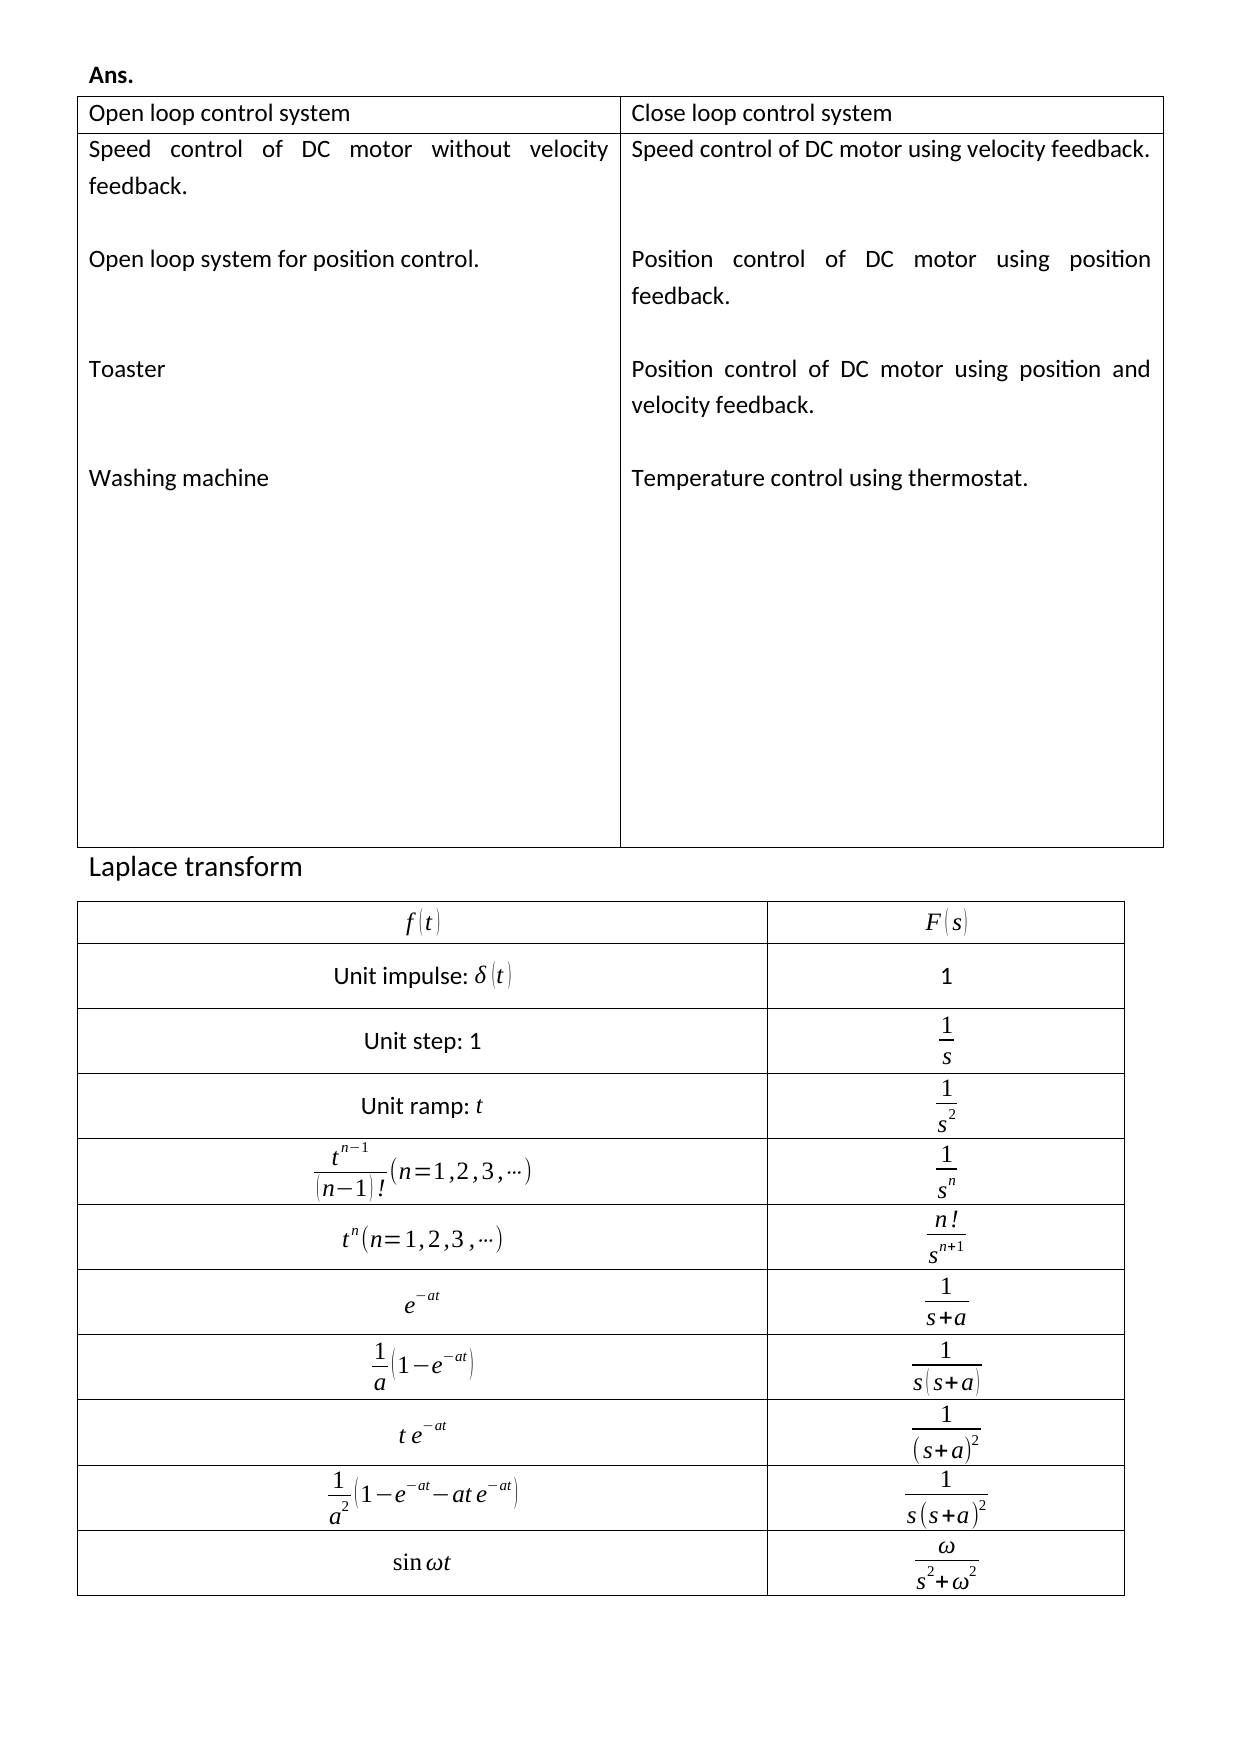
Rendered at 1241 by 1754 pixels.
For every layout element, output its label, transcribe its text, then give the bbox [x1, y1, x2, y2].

text Laplace transform [89, 848, 1152, 883]
text Ans. [89, 59, 1152, 90]
table_cell Speed control of DC motor without velocity feedback. Open loop system for position control. Toaster Washing machine [78, 134, 620, 847]
table_cell [78, 1335, 767, 1399]
table_cell Unit step: 1 [78, 1009, 767, 1073]
table_cell Unit impulse: [78, 944, 767, 1008]
table_cell [768, 1531, 1124, 1595]
table_cell [78, 1139, 767, 1204]
table_cell [78, 1400, 767, 1464]
table_cell [768, 1335, 1124, 1399]
table_cell [78, 1466, 767, 1530]
table_header [768, 902, 1124, 943]
table_header Close loop control system [621, 97, 1163, 132]
table_header Open loop control system [78, 97, 620, 132]
table_cell [768, 1400, 1124, 1464]
table_cell 1 [768, 944, 1124, 1008]
table_header [78, 902, 767, 943]
table_cell [768, 1270, 1124, 1334]
table_cell [768, 1009, 1124, 1073]
table_cell Unit ramp: [78, 1074, 767, 1138]
table_cell [768, 1139, 1124, 1204]
table_cell Speed control of DC motor using velocity feedback. Position control of DC motor using position feedback. Position control of DC motor using position and velocity feedback. Temperature control using thermostat. [621, 134, 1163, 847]
table_cell [78, 1205, 767, 1269]
table_cell [78, 1270, 767, 1334]
table_cell [768, 1074, 1124, 1138]
table_cell [768, 1466, 1124, 1530]
table_cell [768, 1205, 1124, 1269]
table_cell [78, 1531, 767, 1595]
